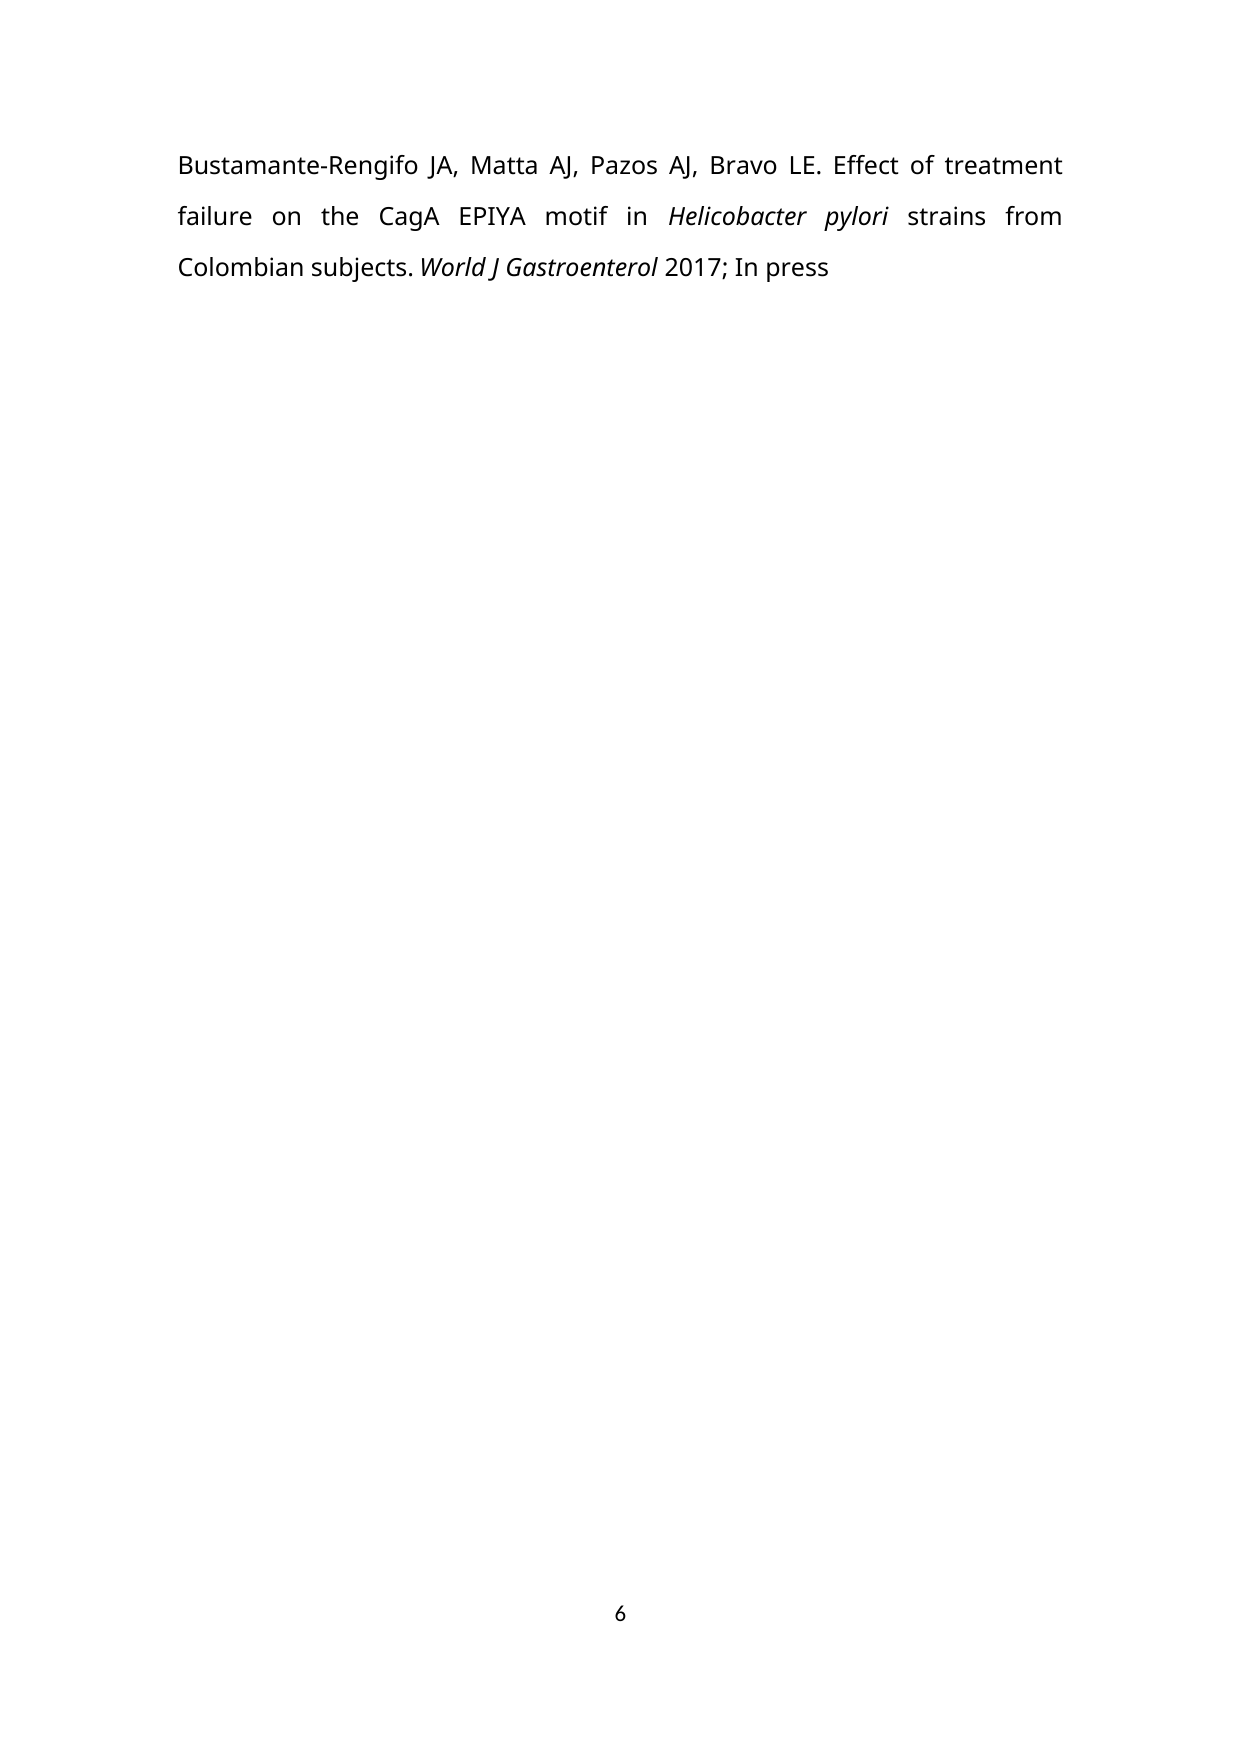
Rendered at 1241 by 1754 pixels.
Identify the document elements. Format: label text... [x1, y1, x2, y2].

text Bustamante-Rengifo JA, Matta AJ, Pazos AJ, Bravo LE. Effect of treatment failure on the CagA EPIYA motif in Helicobacter pylori strains from Colombian subjects. World J Gastroenterol 2017; In press [177, 148, 1063, 284]
